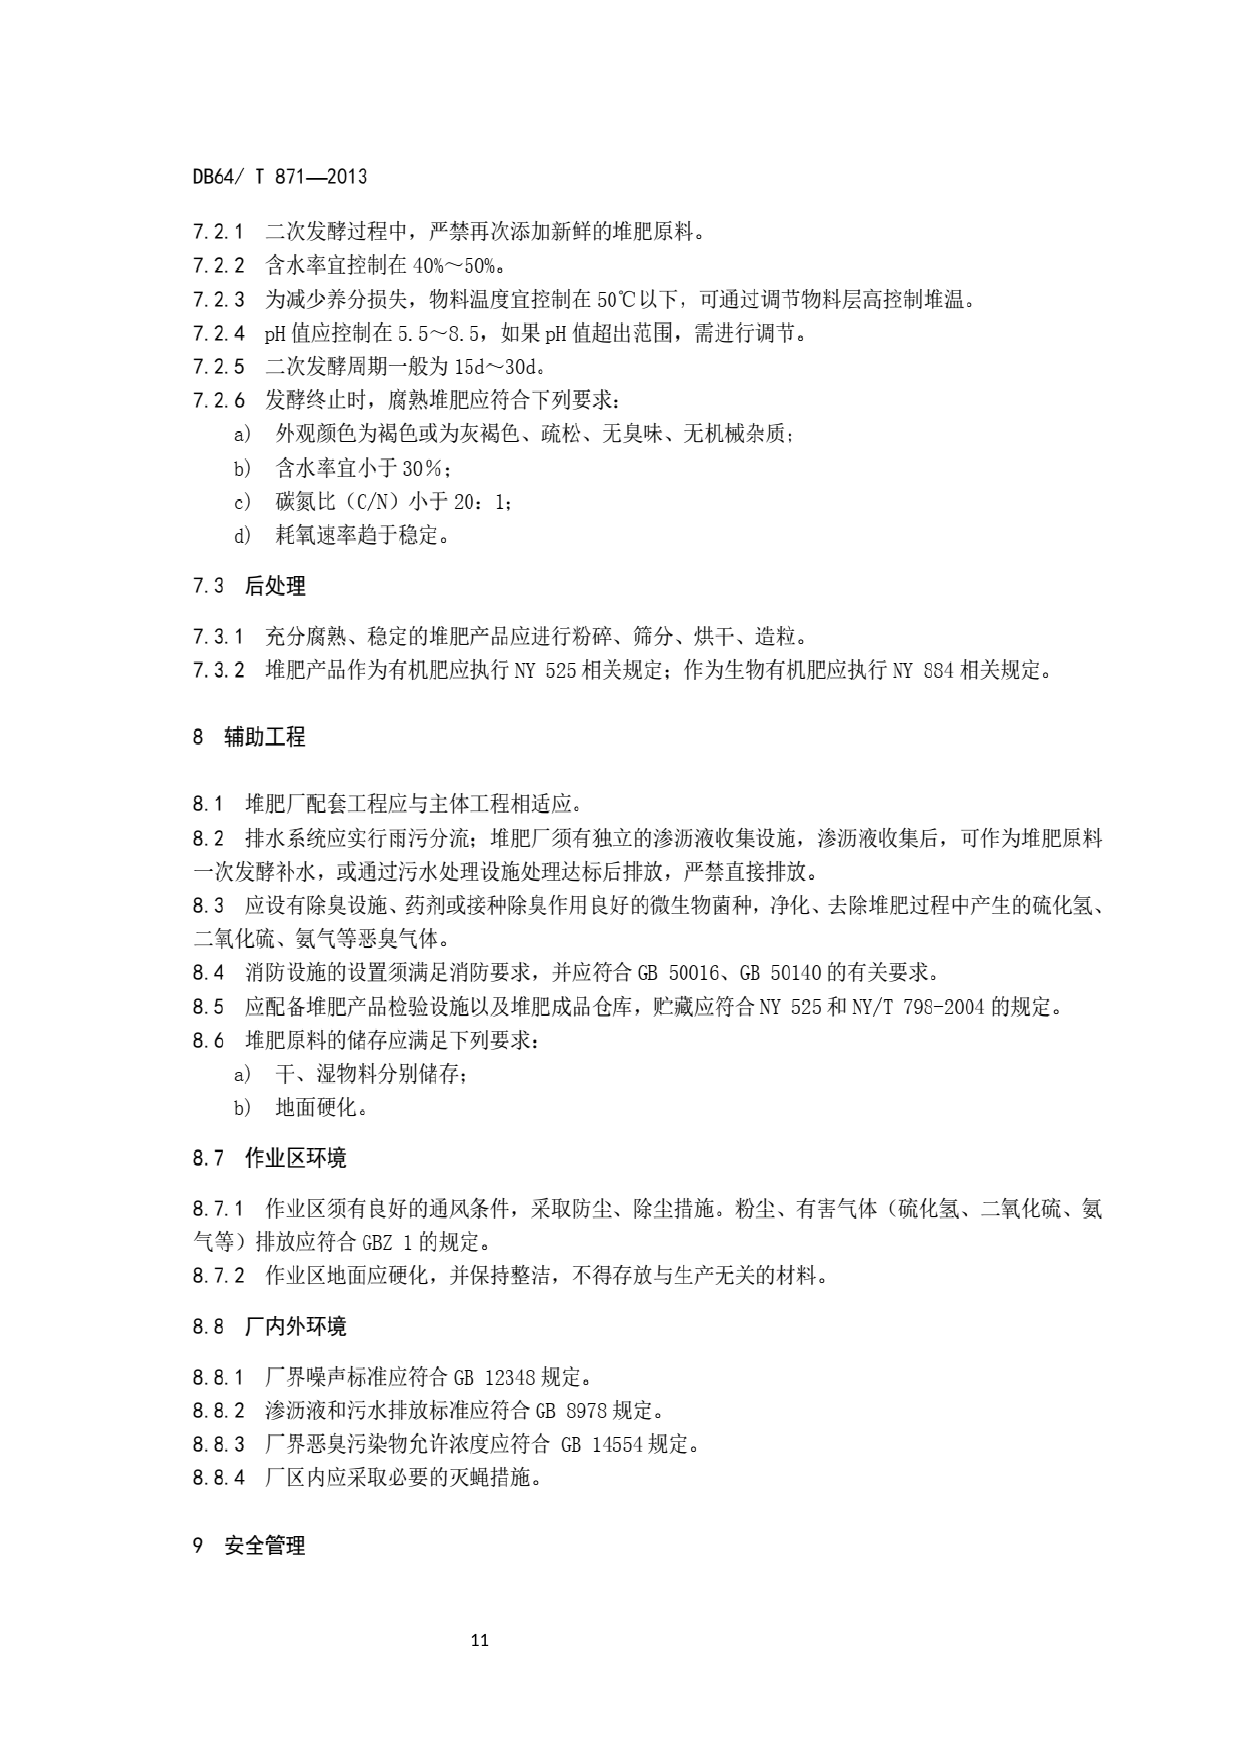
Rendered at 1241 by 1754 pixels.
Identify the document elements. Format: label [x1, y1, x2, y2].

picture [187, 162, 1109, 1592]
